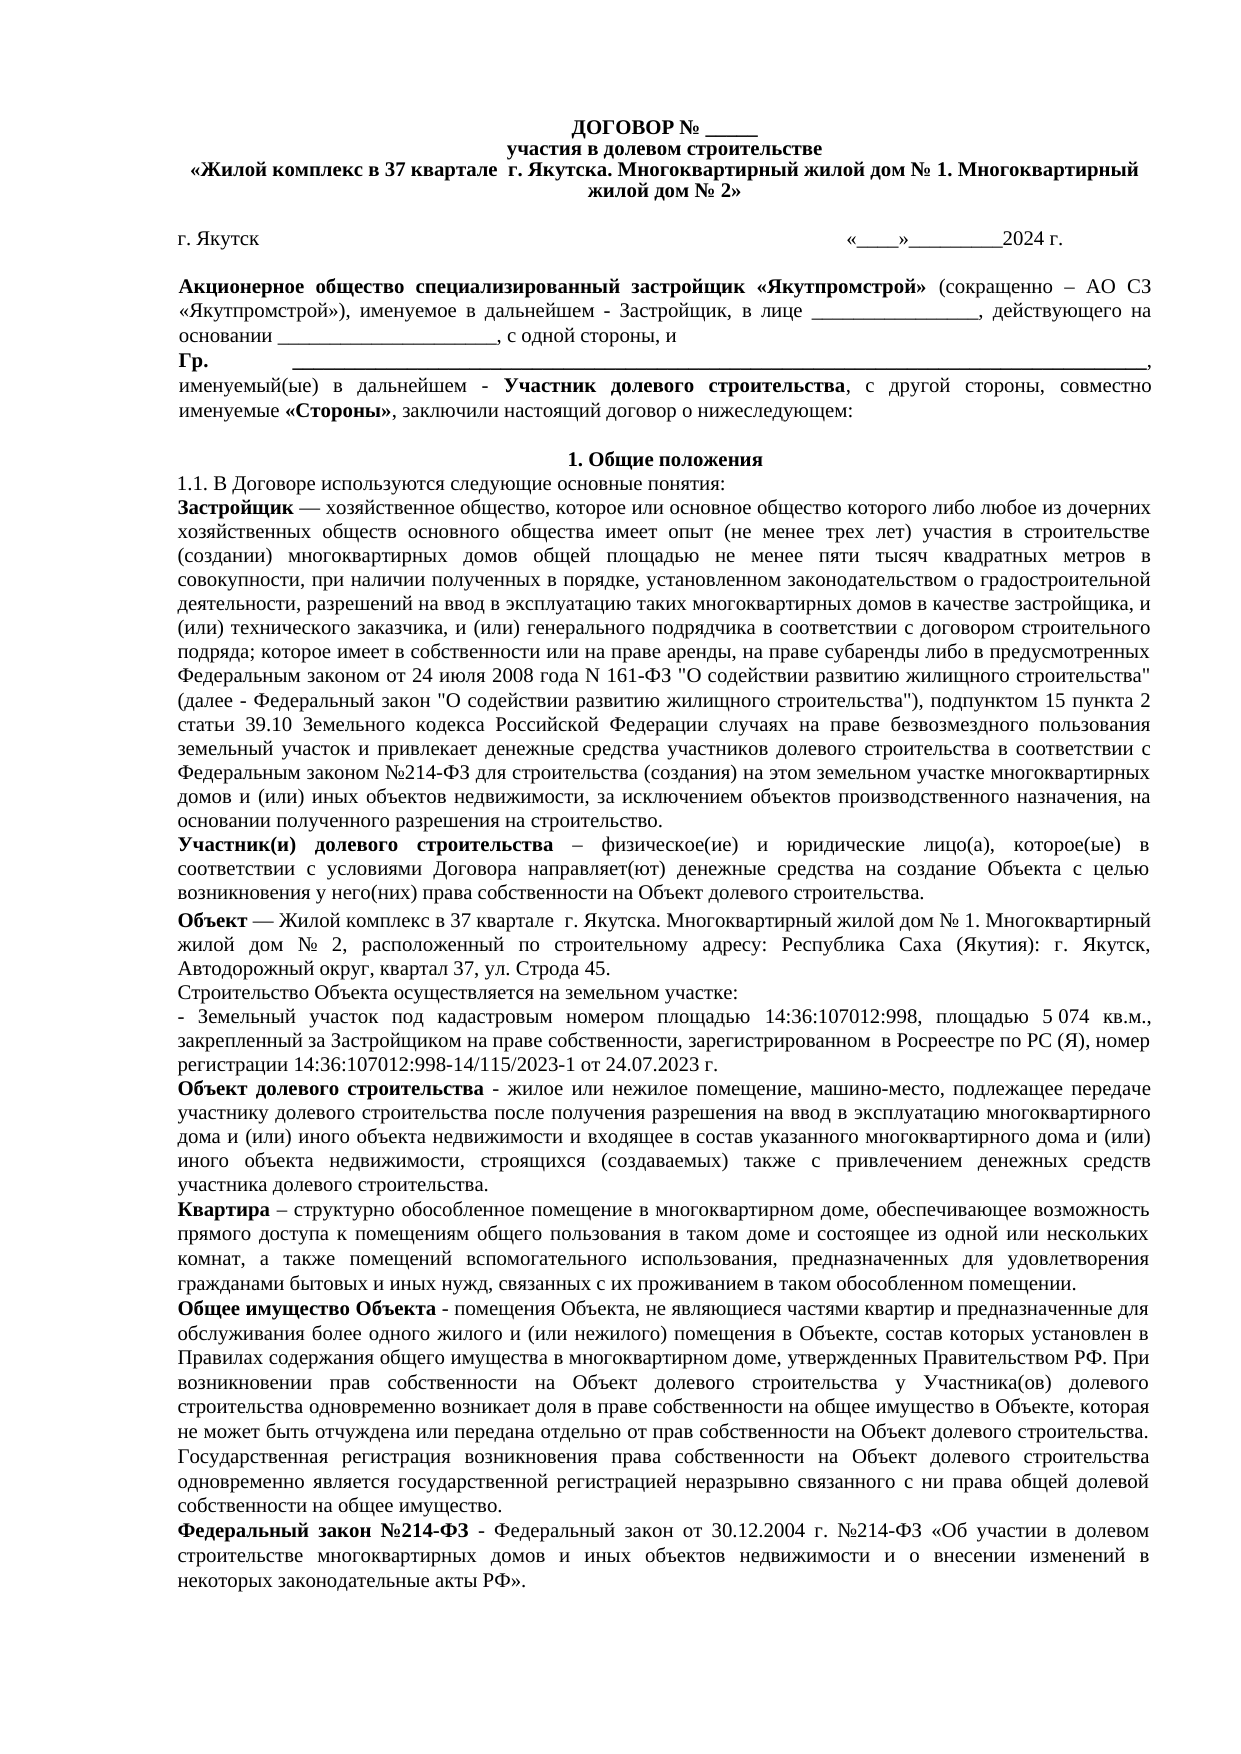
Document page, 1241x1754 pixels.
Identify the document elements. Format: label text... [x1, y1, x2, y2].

text - Земельный участок под кадастровым номером площадью 14:36:107012:998, площадью 5 074 кв.м., закрепленный за Застройщиком на праве собственности, зарегистрированном в Росреестре по РС (Я), номер регистрации 14:36:107012:998-14/115/2023-1 от 24.07.2023 г. [177, 1004, 1152, 1076]
text 1. Общие положения [178, 447, 1152, 471]
text участия в долевом строительстве [177, 139, 1152, 160]
text Участник(и) долевого строительства – физическое(ие) и юридические лицо(а), которое(ые) в соответствии с условиями Договора направляет(ют) денежные средства на создание Объекта с целью возникновения у него(них) права собственности на Объект долевого строительства. [177, 832, 1150, 904]
text Гр. __________________________________________________________________________________, именуемый(ые) в дальнейшем - Участник долевого строительства, с другой стороны, совместно именуемые «Стороны», заключили настоящий договор о нижеследующем: [178, 348, 1152, 422]
text Федеральный закон №214-ФЗ - Федеральный закон от 30.12.2004 г. №214-ФЗ «Об участии в долевом строительстве многоквартирных домов и иных объектов недвижимости и о внесении изменений в некоторых законодательные акты РФ». [177, 1518, 1150, 1592]
text Объект долевого строительства - жилое или нежилое помещение, машино-место, подлежащее передаче участнику долевого строительства после получения разрешения на ввод в эксплуатацию многоквартирного дома и (или) иного объекта недвижимости и входящее в состав указанного многоквартирного дома и (или) иного объекта недвижимости, строящихся (создаваемых) также с привлечением денежных средств участника долевого строительства. [177, 1076, 1152, 1196]
text «Жилой комплекс в 37 квартале г. Якутска. Многоквартирный жилой дом № 1. Многоквартирный жилой дом № 2» [177, 160, 1152, 201]
text 1.1. В Договоре используются следующие основные понятия: [177, 471, 1152, 495]
text Строительство Объекта осуществляется на земельном участке: [177, 980, 1150, 1004]
text Застройщик — хозяйственное общество, которое или основное общество которого либо любое из дочерних хозяйственных обществ основного общества имеет опыт (не менее трех лет) участия в строительстве (создании) многоквартирных домов общей площадью не менее пяти тысяч квадратных метров в совокупности, при наличии полученных в порядке, установленном законодательством о градостроительной деятельности, разрешений на ввод в эксплуатацию таких многоквартирных домов в качестве застройщика, и (или) технического заказчика, и (или) генерального подрядчика в соответствии с договором строительного подряда; которое имеет в собственности или на праве аренды, на праве субаренды либо в предусмотренных Федеральным законом от 24 июля 2008 года N 161-ФЗ "О содействии развитию жилищного строительства" (далее - Федеральный закон "О содействии развитию жилищного строительства"), подпунктом 15 пункта 2 статьи 39.10 Земельного кодекса Российской Федерации случаях на праве безвозмездного пользования земельный участок и привлекает денежные средства участников долевого строительства в соответствии с Федеральным законом №214-ФЗ для строительства (создания) на этом земельном участке многоквартирных домов и (или) иных объектов недвижимости, за исключением объектов производственного назначения, на основании полученного разрешения на строительство. [177, 495, 1152, 832]
text ДОГОВОР № _____ [177, 118, 1152, 139]
text Объект — Жилой комплекс в 37 квартале г. Якутска. Многоквартирный жилой дом № 1. Многоквартирный жилой дом № 2, расположенный по строительному адресу: Республика Саха (Якутия): г. Якутск, Автодорожный округ, квартал 37, ул. Строда 45. [177, 908, 1152, 980]
text г. Якутск «____»_________2024 г. [177, 226, 1152, 249]
text Общее имущество Объекта - помещения Объекта, не являющиеся частями квартир и предназначенные для обслуживания более одного жилого и (или нежилого) помещения в Объекте, состав которых установлен в Правилах содержания общего имущества в многоквартирном доме, утвержденных Правительством РФ. При возникновении прав собственности на Объект долевого строительства у Участника(ов) долевого строительства одновременно возникает доля в праве собственности на общее имущество в Объекте, которая не может быть отчуждена или передана отдельно от прав собственности на Объект долевого строительства. Государственная регистрация возникновения права собственности на Объект долевого строительства одновременно является государственной регистрацией неразрывно связанного с ни права общей долевой собственности на общее имущество. [177, 1296, 1150, 1517]
text Квартира – структурно обособленное помещение в многоквартирном доме, обеспечивающее возможность прямого доступа к помещениям общего пользования в таком доме и состоящее из одной или нескольких комнат, а также помещений вспомогательного использования, предназначенных для удовлетворения гражданами бытовых и иных нужд, связанных с их проживанием в таком обособленном помещении. [177, 1196, 1150, 1294]
text Акционерное общество специализированный застройщик «Якутпромстрой» (сокращенно – АО СЗ «Якутпромстрой»), именуемое в дальнейшем - Застройщик, в лице ________________, действующего на основании _____________________, с одной стороны, и [178, 274, 1152, 347]
